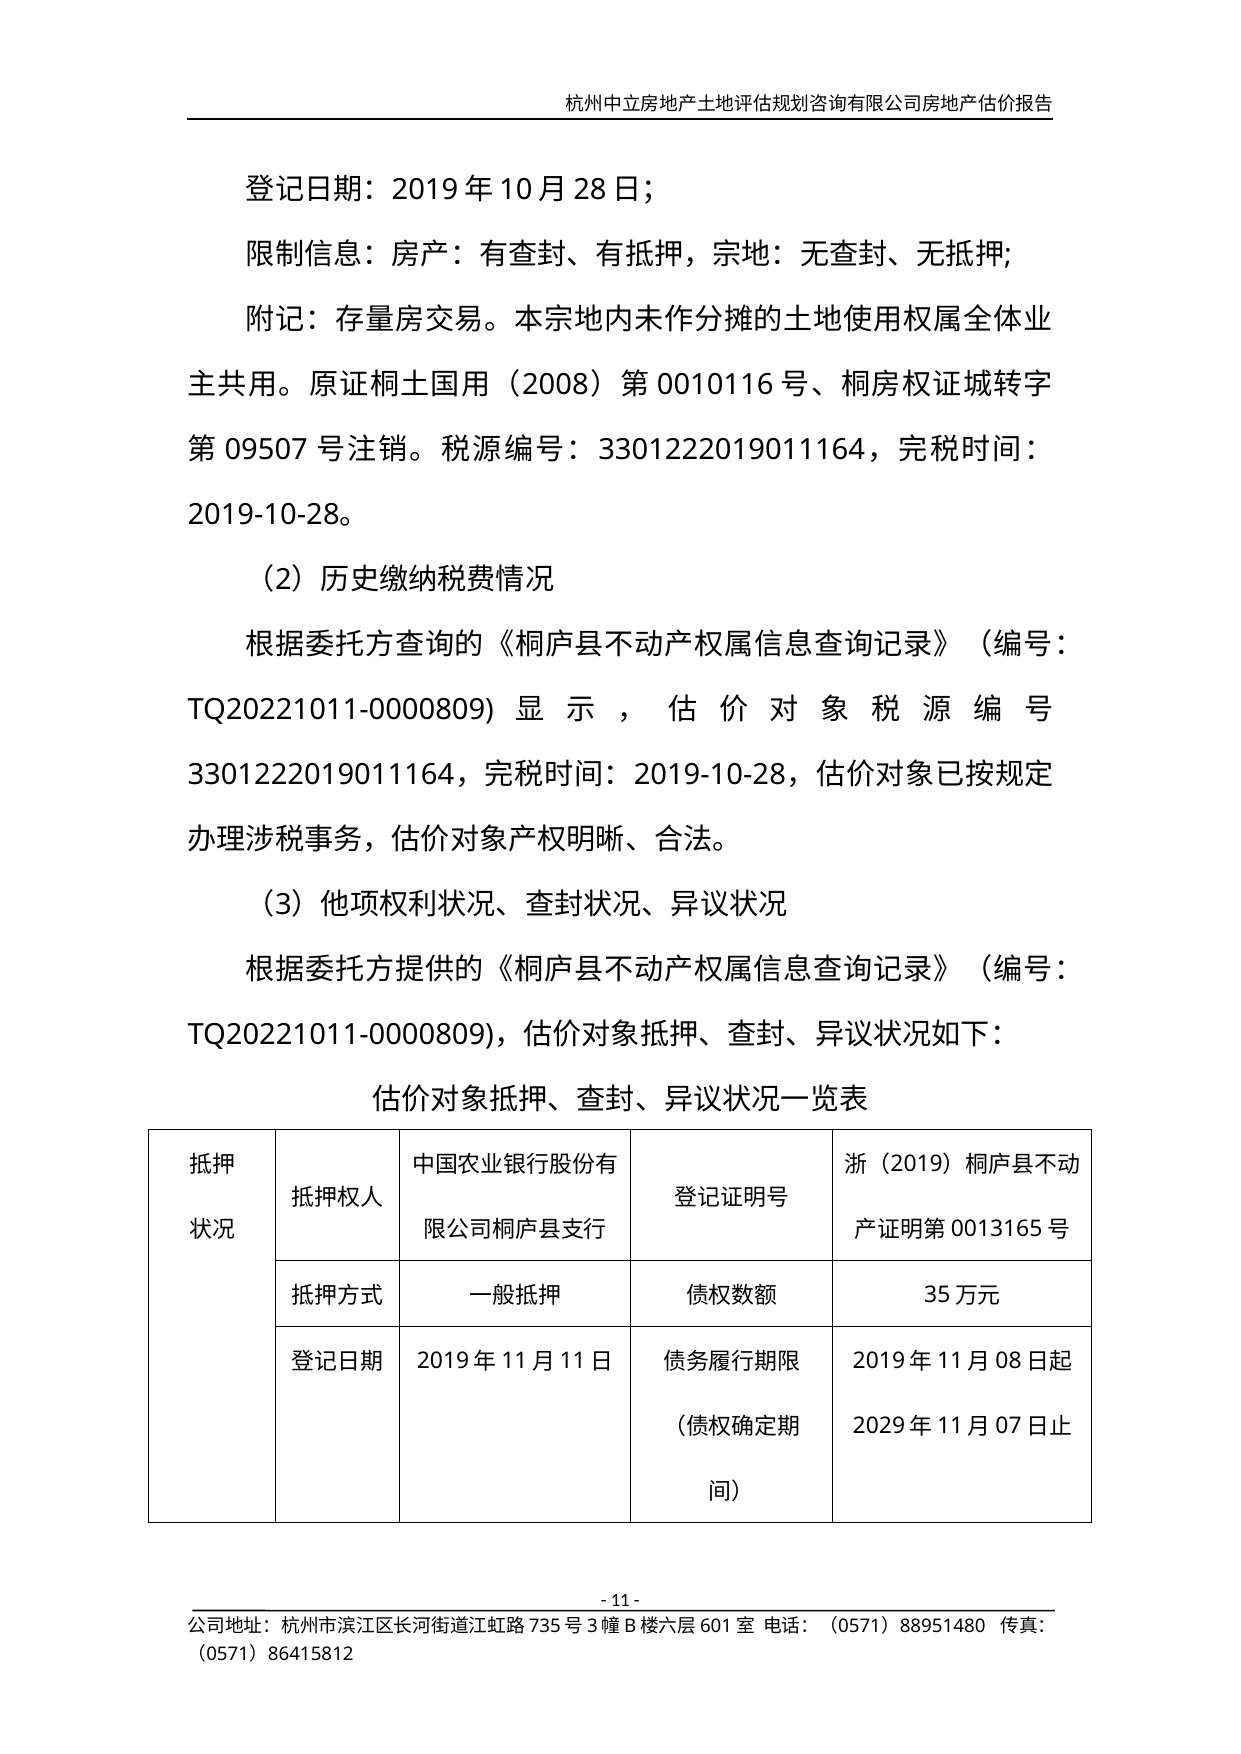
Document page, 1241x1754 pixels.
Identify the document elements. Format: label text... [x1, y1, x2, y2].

table_cell 债权数额 [631, 1261, 832, 1326]
text 附记：存量房交易。本宗地内未作分摊的土地使用权属全体业主共用。原证桐土国用（2008）第0010116号、桐房权证城转字第09507号注销。税源编号：3301222019011164，完税时间：2019-10-28。 [187, 284, 1053, 544]
text 估价对象抵押、查封、异议状况一览表 [187, 1064, 1053, 1129]
text 根据委托方提供的《桐庐县不动产权属信息查询记录》（编号：TQ20221011-0000809)，估价对象抵押、查封、异议状况如下： [187, 934, 1054, 1064]
table_cell 2019年11月08日起2029年11月07日止 [833, 1327, 1091, 1522]
table_header 抵押 状况 [149, 1130, 275, 1522]
table_header 浙（2019）桐庐县不动产证明第0013165号 [833, 1130, 1091, 1260]
table_cell 一般抵押 [400, 1261, 630, 1326]
text 登记日期：2019年10月28日； [187, 154, 1053, 219]
text 限制信息：房产：有查封、有抵押，宗地：无查封、无抵押; [187, 219, 1054, 284]
table_cell 登记日期 [276, 1327, 399, 1522]
table_cell 35万元 [833, 1261, 1091, 1326]
text （3）他项权利状况、查封状况、异议状况 [187, 869, 1054, 934]
table_cell 2019年11月11日 [400, 1327, 630, 1522]
text 根据委托方查询的《桐庐县不动产权属信息查询记录》（编号：TQ20221011-0000809)显示，估价对象税源编号3301222019011164，完税时间：2019-10-28，估价对象已按规定办理涉税事务，估价对象产权明晰、合法。 [187, 609, 1054, 869]
table_header 抵押权人 [276, 1130, 399, 1260]
text （2）历史缴纳税费情况 [187, 544, 1054, 609]
table_header 中国农业银行股份有限公司桐庐县支行 [400, 1130, 630, 1260]
table_cell 债务履行期限（债权确定期间） [631, 1327, 832, 1522]
table_cell 抵押方式 [276, 1261, 399, 1326]
table_header 登记证明号 [631, 1130, 832, 1260]
